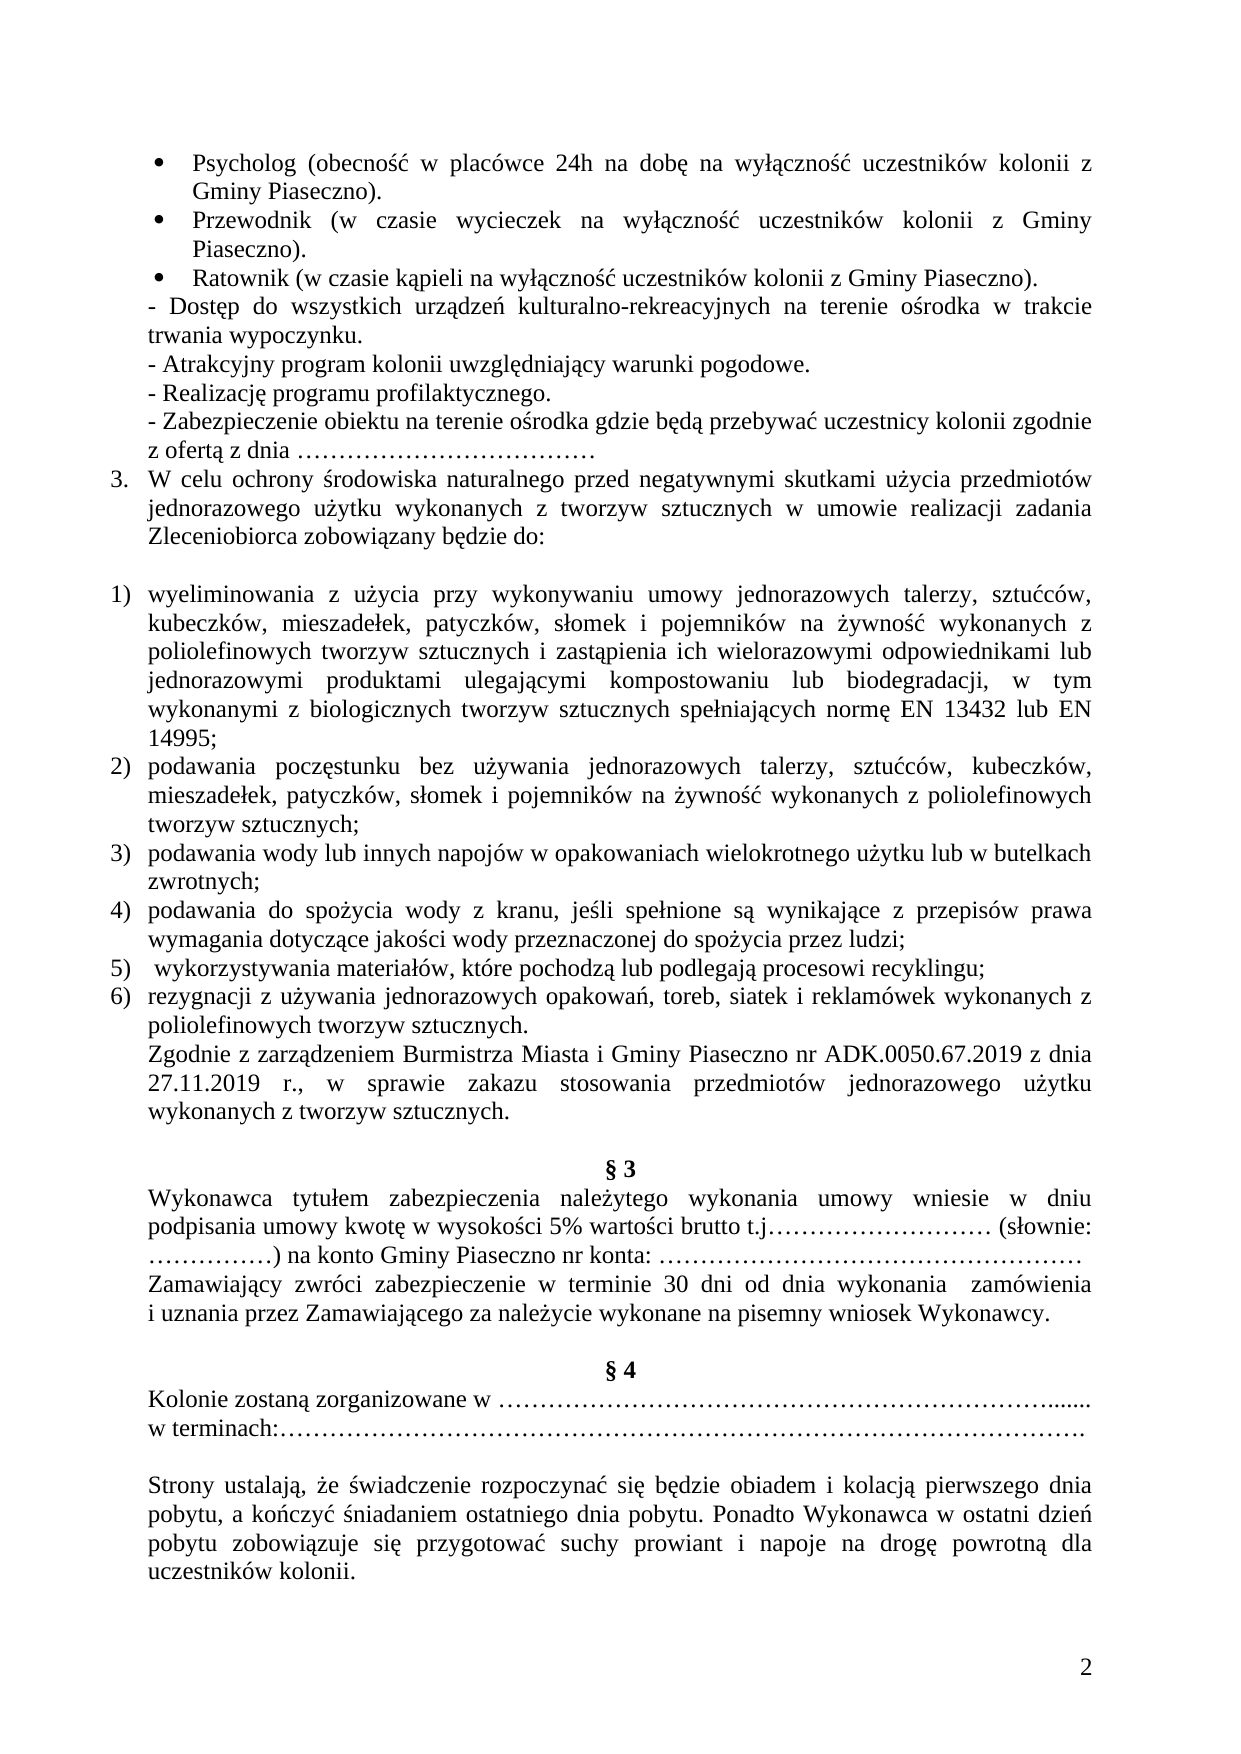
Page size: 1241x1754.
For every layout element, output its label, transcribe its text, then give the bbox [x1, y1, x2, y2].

list wyeliminowania z użycia przy wykonywaniu umowy jednorazowych talerzy, sztućców, kubeczków, mieszadełek, patyczków, słomek i pojemników na żywność wykonanych z poliolefinowych tworzyw sztucznych i zastąpienia ich wielorazowymi odpowiednikami lub jednorazowymi produktami ulegającymi kompostowaniu lub biodegradacji, w tym wykonanymi z biologicznych tworzyw sztucznych spełniających normę EN 13432 lub EN 14995; [110, 579, 1093, 751]
list Przewodnik (w czasie wycieczek na wyłączność uczestników kolonii z Gminy Piaseczno). [154, 205, 1093, 263]
text - Dostęp do wszystkich urządzeń kulturalno-rekreacyjnych na terenie ośrodka w trakcie trwania wypoczynku. [148, 291, 1093, 349]
text Zamawiający zwróci zabezpieczenie w terminie 30 dni od dnia wykonania zamówienia i uznania przez Zamawiającego za należycie wykonane na pisemny wniosek Wykonawcy. [148, 1269, 1093, 1326]
text - Atrakcyjny program kolonii uwzględniający warunki pogodowe. [148, 349, 1093, 378]
text Zgodnie z zarządzeniem Burmistrza Miasta i Gminy Piaseczno nr ADK.0050.67.2019 z dnia 27.11.2019 r., w sprawie zakazu stosowania przedmiotów jednorazowego użytku wykonanych z tworzyw sztucznych. [148, 1039, 1093, 1125]
list podawania wody lub innych napojów w opakowaniach wielokrotnego użytku lub w butelkach zwrotnych; [110, 838, 1093, 895]
text Wykonawca tytułem zabezpieczenia należytego wykonania umowy wniesie w dniu podpisania umowy kwotę w wysokości 5% wartości brutto t.j……………………… (słownie: ……………) na konto Gminy Piaseczno nr konta: …………………………………………… [148, 1183, 1093, 1269]
text § 4 [148, 1355, 1093, 1384]
list Psycholog (obecność w placówce 24h na dobę na wyłączność uczestników kolonii z Gminy Piaseczno). [154, 148, 1093, 205]
text w terminach:……………………………………………………………………………………. [148, 1413, 1093, 1441]
list rezygnacji z używania jednorazowych opakowań, toreb, siatek i reklamówek wykonanych z poliolefinowych tworzyw sztucznych. [110, 981, 1093, 1039]
text - Zabezpieczenie obiektu na terenie ośrodka gdzie będą przebywać uczestnicy kolonii zgodnie z ofertą z dnia ……………………………… [148, 406, 1093, 464]
text Kolonie zostaną zorganizowane w …………………………………………………………....... [148, 1384, 1093, 1413]
list W celu ochrony środowiska naturalnego przed negatywnymi skutkami użycia przedmiotów jednorazowego użytku wykonanych z tworzyw sztucznych w umowie realizacji zadania Zleceniobiorca zobowiązany będzie do: [110, 464, 1093, 550]
list Ratownik (w czasie kąpieli na wyłączność uczestników kolonii z Gminy Piaseczno). [154, 263, 1093, 291]
text § 3 [148, 1154, 1093, 1183]
text Strony ustalają, że świadczenie rozpoczynać się będzie obiadem i kolacją pierwszego dnia pobytu, a kończyć śniadaniem ostatniego dnia pobytu. Ponadto Wykonawca w ostatni dzień pobytu zobowiązuje się przygotować suchy prowiant i napoje na drogę powrotną dla uczestników kolonii. [148, 1470, 1093, 1585]
text - Realizację programu profilaktycznego. [148, 378, 1093, 406]
list podawania do spożycia wody z kranu, jeśli spełnione są wynikające z przepisów prawa wymagania dotyczące jakości wody przeznaczonej do spożycia przez ludzi; [110, 895, 1093, 953]
list wykorzystywania materiałów, które pochodzą lub podlegają procesowi recyklingu; [110, 953, 1093, 981]
list podawania poczęstunku bez używania jednorazowych talerzy, sztućców, kubeczków, mieszadełek, patyczków, słomek i pojemników na żywność wykonanych z poliolefinowych tworzyw sztucznych; [110, 751, 1093, 838]
